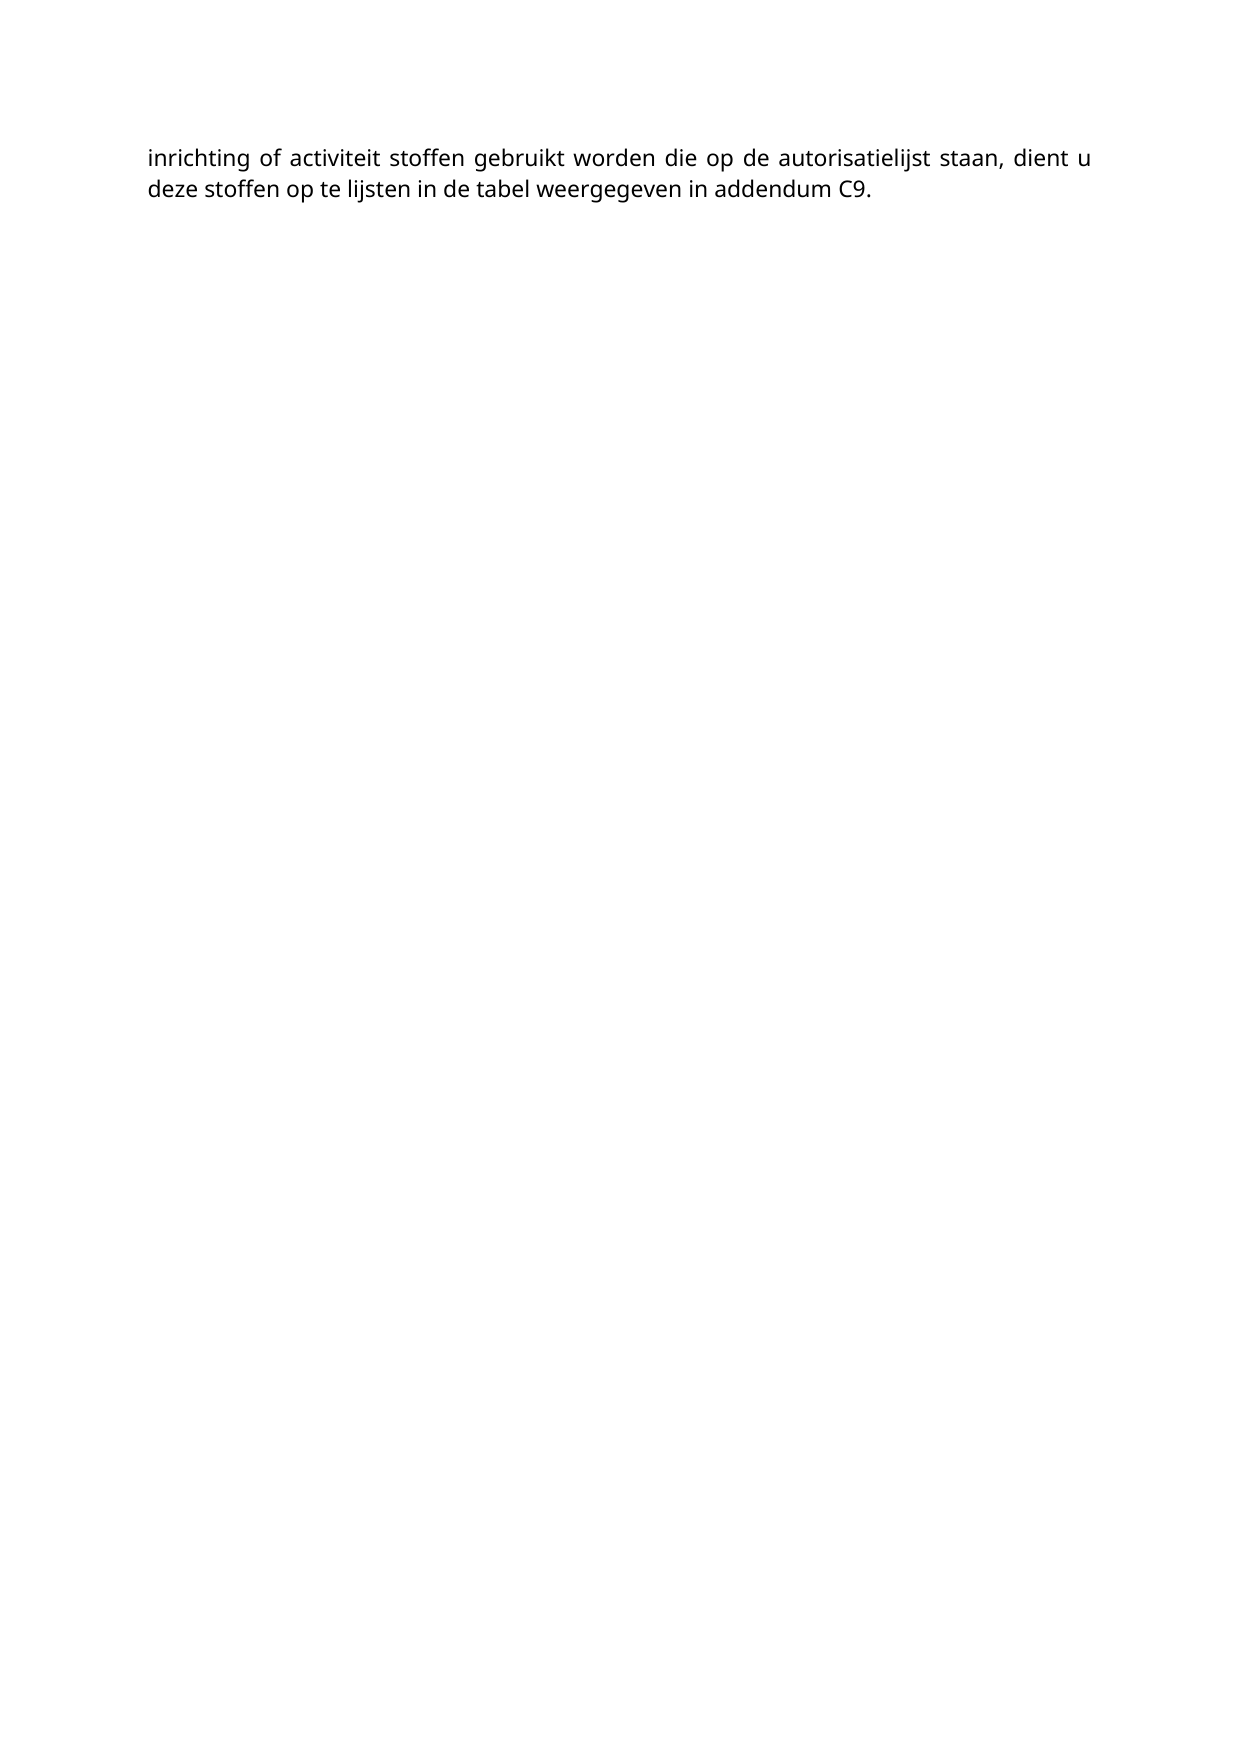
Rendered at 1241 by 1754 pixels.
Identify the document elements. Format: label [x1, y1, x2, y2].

text [147, 142, 1093, 204]
